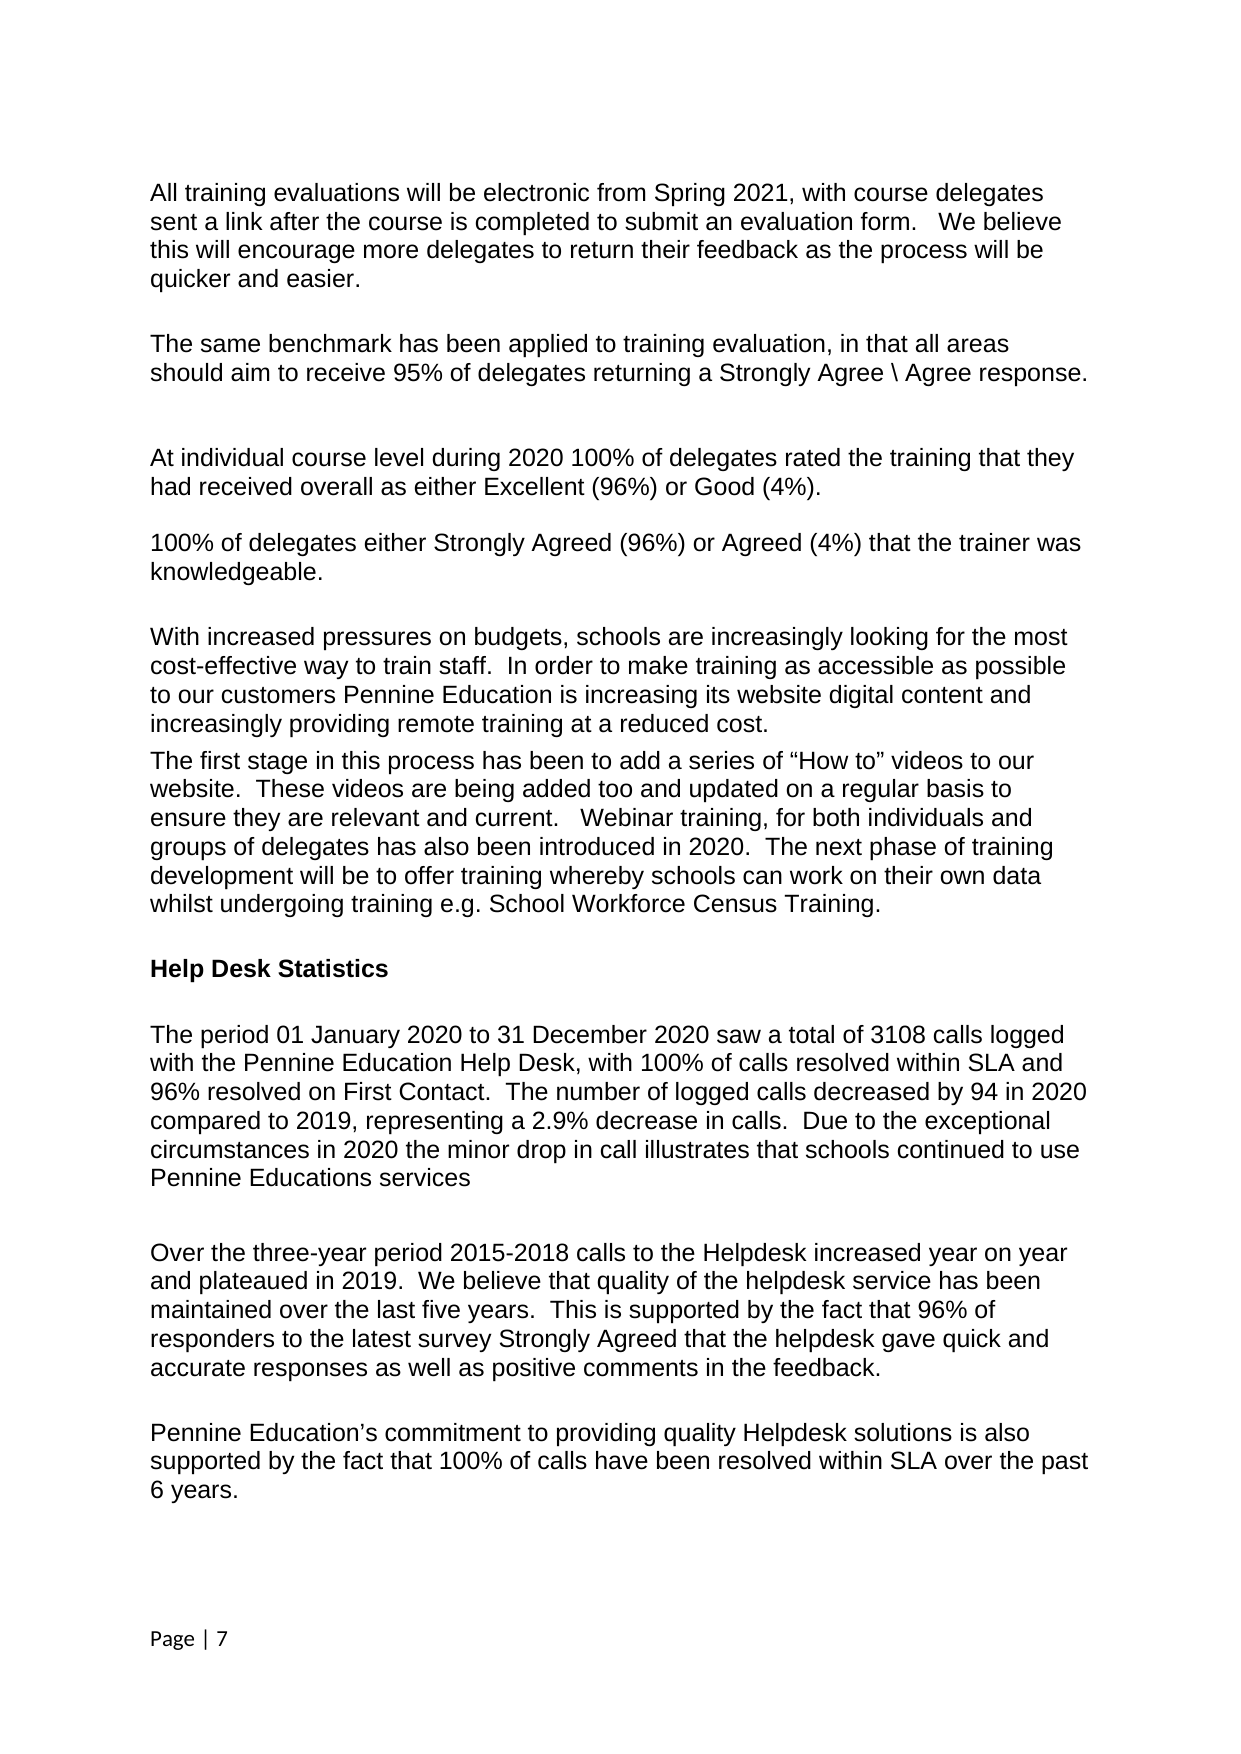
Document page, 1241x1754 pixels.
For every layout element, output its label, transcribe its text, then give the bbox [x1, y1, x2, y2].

text Over the three-year period 2015-2018 calls to the Helpdesk increased year on year and plateaued in 2019. We believe that quality of the helpdesk service has been maintained over the last five years. This is supported by the fact that 96% of responders to the latest survey Strongly Agreed that the helpdesk gave quick and accurate responses as well as positive comments in the feedback. [150, 1237, 1090, 1409]
text With increased pressures on budgets, schools are increasingly looking for the most cost-effective way to train staff. In order to make training as accessible as possible to our customers Pennine Education is increasing its website digital content and increasingly providing remote training at a reduced cost. [150, 622, 1090, 737]
text Pennine Education’s commitment to providing quality Helpdesk solutions is also supported by the fact that 100% of calls have been resolved within SLA over the past 6 years. [150, 1418, 1090, 1504]
text The same benchmark has been applied to training evaluation, in that all areas should aim to receive 95% of delegates returning a Strongly Agree \ Agree response. At individual course level during 2020 100% of delegates rated the training that they had received overall as either Excellent (96%) or Good (4%). 100% of delegates either Strongly Agreed (96%) or Agreed (4%) that the trainer was knowledgeable. [150, 301, 1090, 614]
text The period 01 January 2020 to 31 December 2020 saw a total of 3108 calls logged with the Pennine Education Help Desk, with 100% of calls resolved within SLA and 96% resolved on First Contact. The number of logged calls decreased by 94 in 2020 compared to 2019, representing a 2.9% decrease in calls. Due to the exceptional circumstances in 2020 the minor drop in call illustrates that schools continued to use Pennine Educations services [150, 1019, 1090, 1192]
text Help Desk Statistics [150, 954, 1090, 1011]
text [150, 150, 1090, 293]
text The first stage in this process has been to add a series of “How to” videos to our website. These videos are being added too and updated on a regular basis to ensure they are relevant and current. Webinar training, for both individuals and groups of delegates has also been introduced in 2020. The next phase of training development will be to offer training whereby schools can work on their own data whilst undergoing training e.g. School Workforce Census Training. [150, 746, 1090, 946]
